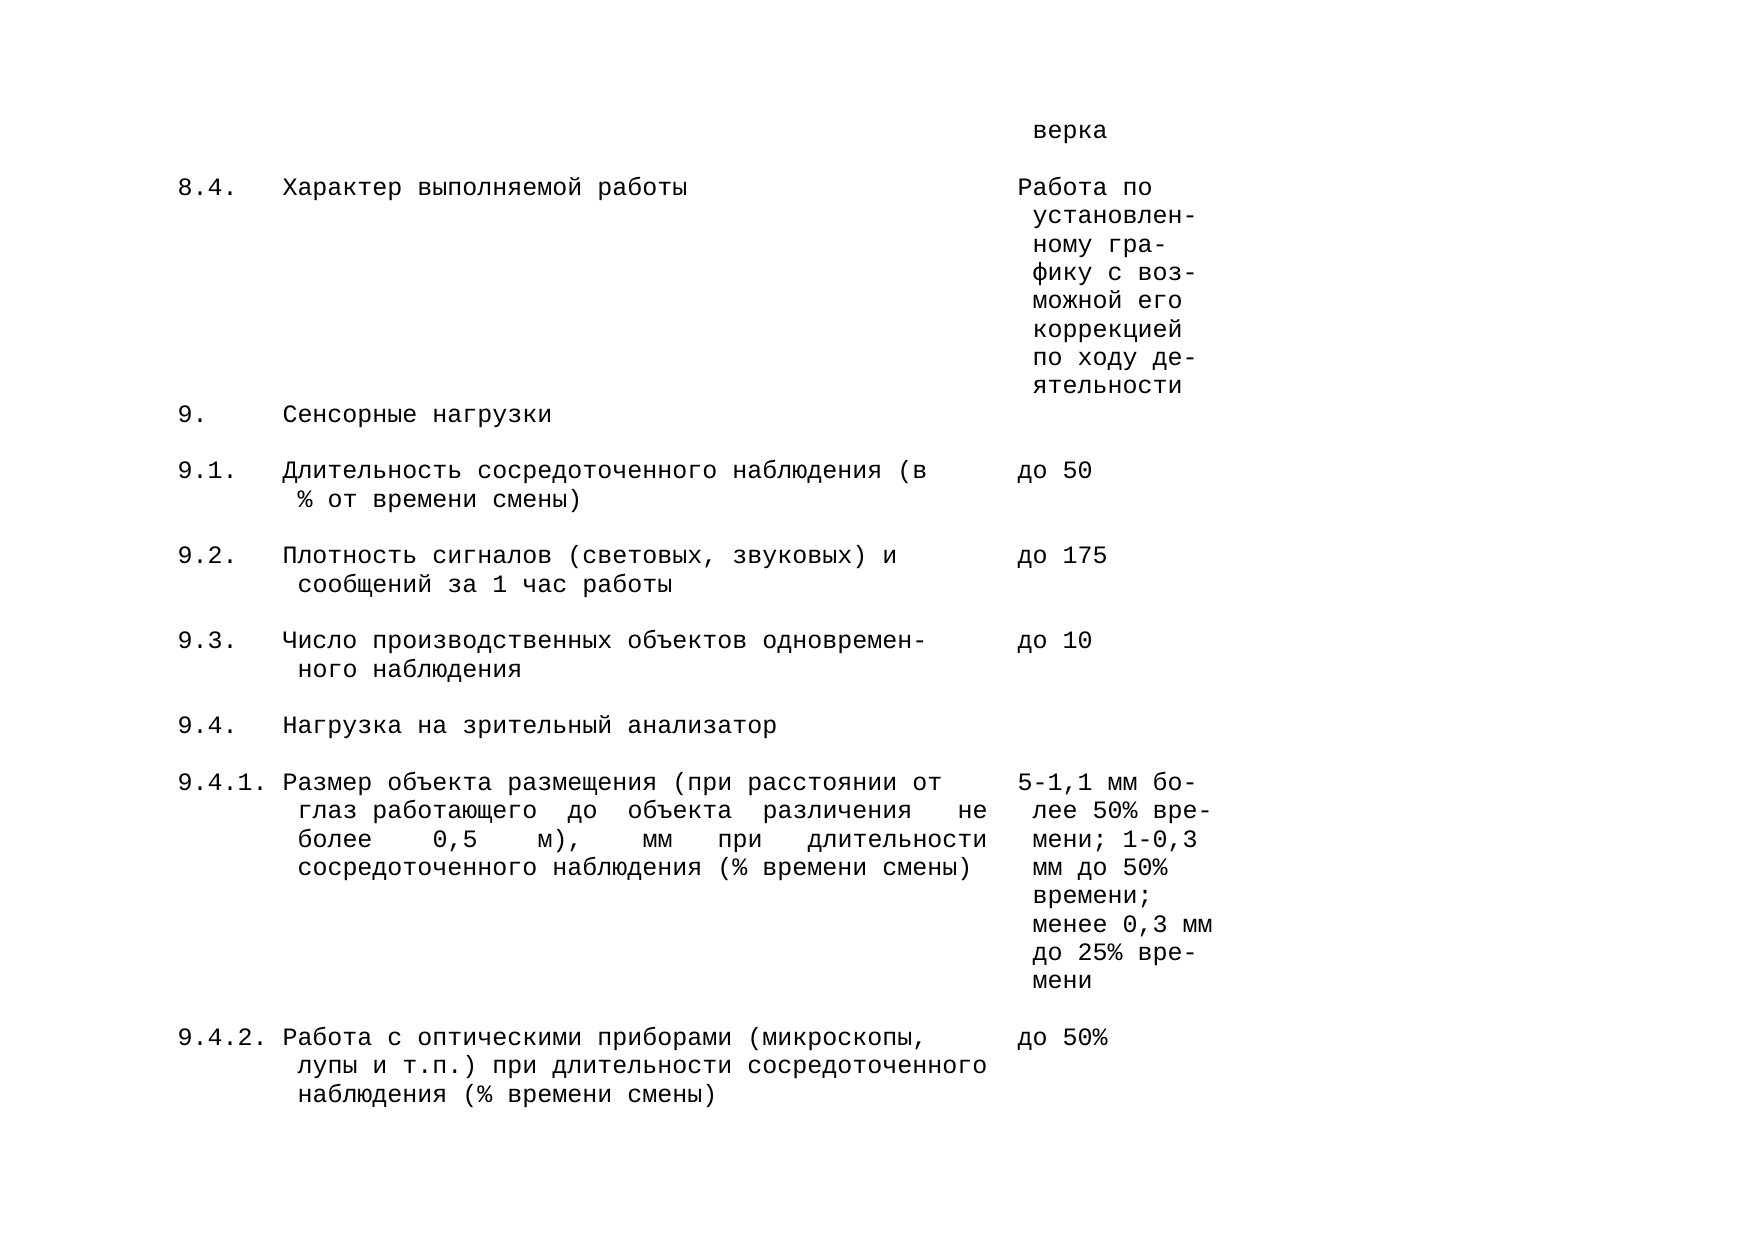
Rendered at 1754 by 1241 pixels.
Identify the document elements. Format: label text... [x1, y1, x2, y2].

text коррекцией [177, 316, 1665, 345]
text 9.4.2. Работа с оптическими приборами (микроскопы, до 50% [177, 1025, 1665, 1053]
text 9. Сенсорные нагрузки [177, 401, 1665, 430]
text 9.1. Длительность сосредоточенного наблюдения (в до 50 [177, 458, 1665, 486]
text ному гра- [177, 231, 1665, 260]
text по ходу де- [177, 345, 1665, 373]
text до 25% вре- [177, 940, 1665, 968]
text 9.4.1. Размер объекта размещения (при расстоянии от 5-1,1 мм бо- [177, 770, 1665, 798]
text ятельности [177, 373, 1665, 401]
text наблюдения (% времени смены) [177, 1081, 1665, 1110]
text можной его [177, 288, 1665, 316]
text менее 0,3 мм [177, 911, 1665, 940]
text % от времени смены) [177, 486, 1665, 515]
text верка [177, 118, 1665, 146]
text 8.4. Характер выполняемой работы Работа по [177, 175, 1665, 203]
text ного наблюдения [177, 656, 1665, 685]
text глаз работающего до объекта различения не лее 50% вре- [177, 798, 1665, 826]
text установлен- [177, 203, 1665, 231]
text более 0,5 м), мм при длительности мени; 1-0,3 [177, 826, 1665, 855]
text сообщений за 1 час работы [177, 571, 1665, 600]
text времени; [177, 883, 1665, 911]
text лупы и т.п.) при длительности сосредоточенного [177, 1053, 1665, 1081]
text фику с воз- [177, 260, 1665, 288]
text 9.4. Нагрузка на зрительный анализатор [177, 713, 1665, 741]
text сосредоточенного наблюдения (% времени смены) мм до 50% [177, 855, 1665, 883]
text 9.2. Плотность сигналов (световых, звуковых) и до 175 [177, 543, 1665, 571]
text 9.3. Число производственных объектов одновремен- до 10 [177, 628, 1665, 656]
text мени [177, 968, 1665, 996]
